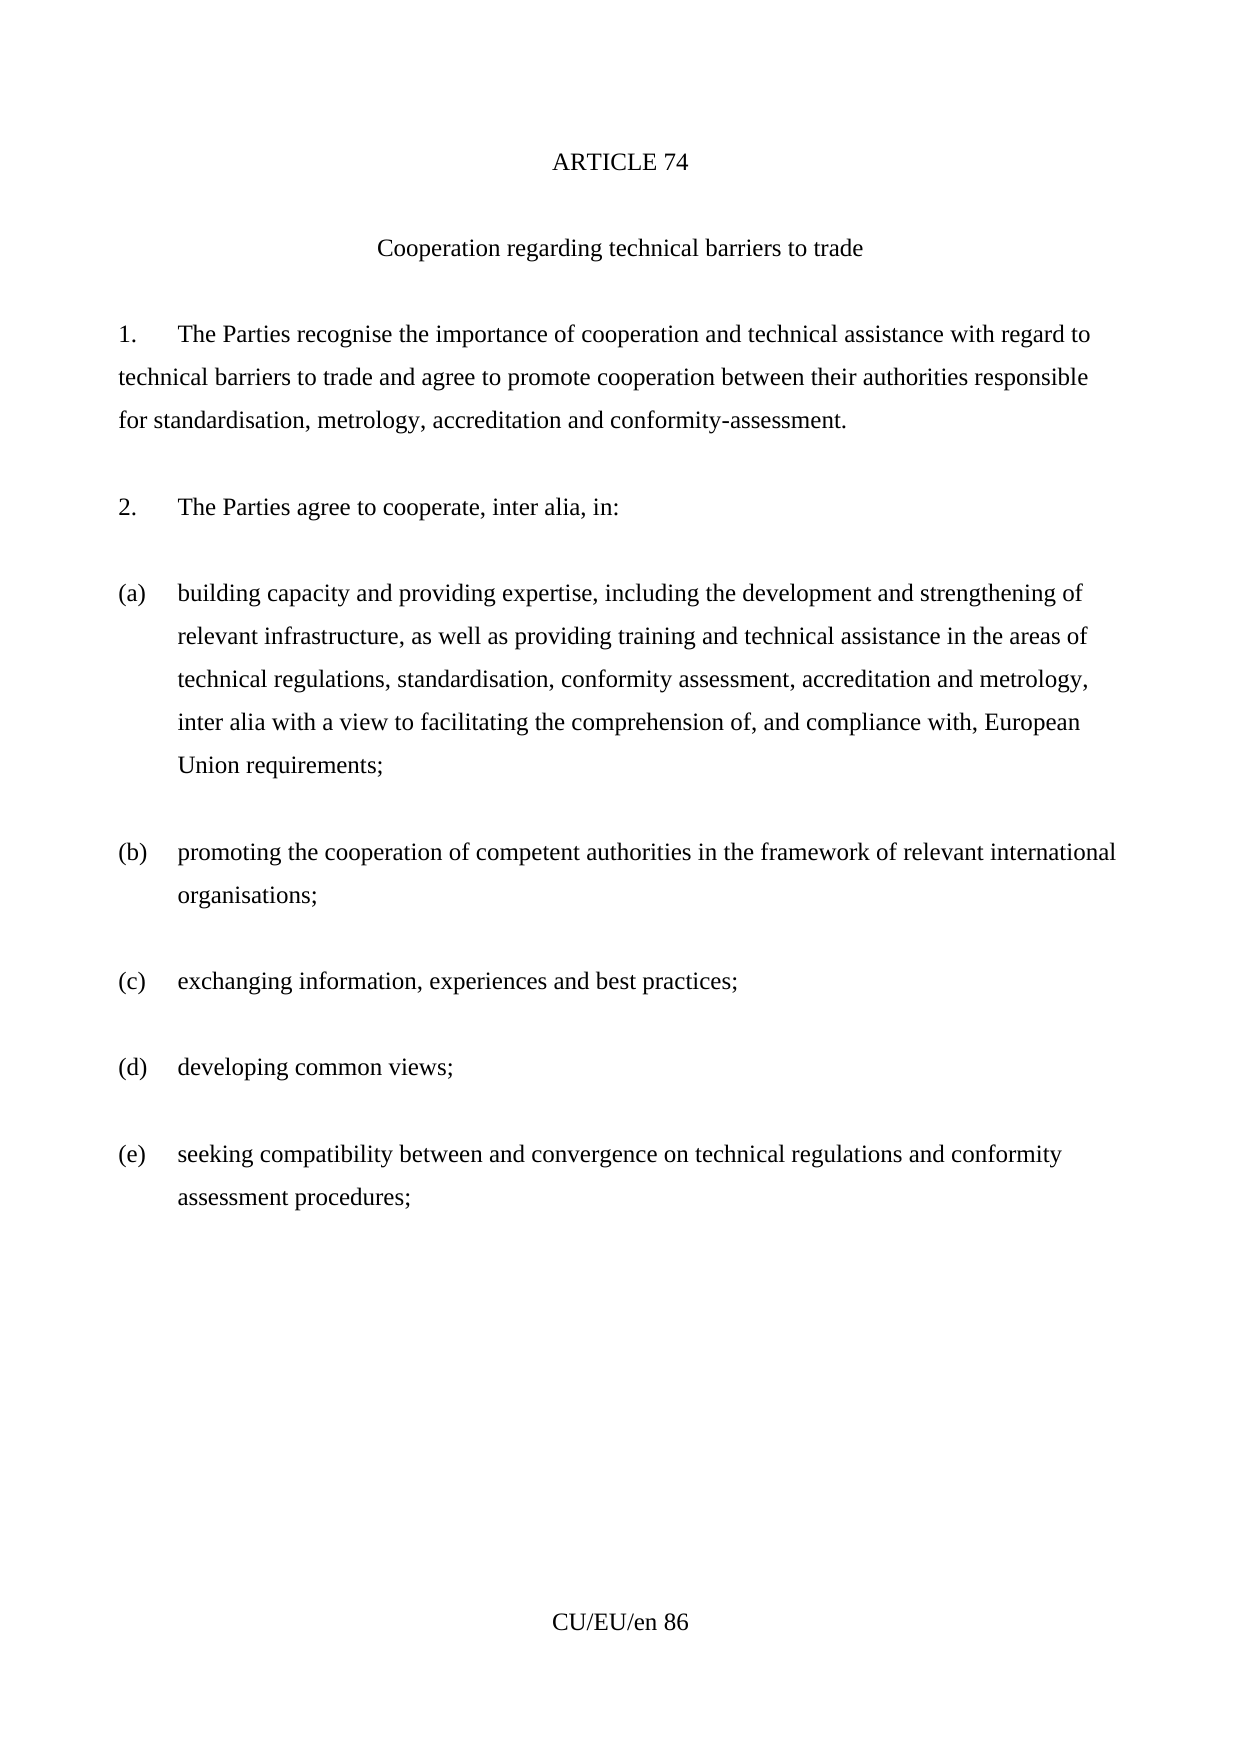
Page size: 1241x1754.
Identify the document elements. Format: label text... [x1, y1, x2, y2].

text Cooperation regarding technical barriers to trade [118, 233, 1122, 262]
text ARTICLE 74 [118, 147, 1122, 176]
text (a) building capacity and providing expertise, including the development and strengthening of relevant infrastructure, as well as providing training and technical assistance in the areas of technical regulations, standardisation, conformity assessment, accreditation and metrology, inter alia with a view to facilitating the comprehension of, and compliance with, European Union requirements; [118, 578, 1122, 779]
text 1. The Parties recognise the importance of cooperation and technical assistance with regard to technical barriers to trade and agree to promote cooperation between their authorities responsible for standardisation, metrology, accreditation and conformity-assessment. [118, 319, 1122, 434]
text (c) exchanging information, experiences and best practices; [118, 966, 1122, 995]
text (b) promoting the cooperation of competent authorities in the framework of relevant international organisations; [118, 837, 1122, 909]
text (e) seeking compatibility between and convergence on technical regulations and conformity assessment procedures; [118, 1139, 1122, 1211]
text (d) developing common views; [118, 1052, 1122, 1081]
text 2. The Parties agree to cooperate, inter alia, in: [118, 492, 1122, 521]
